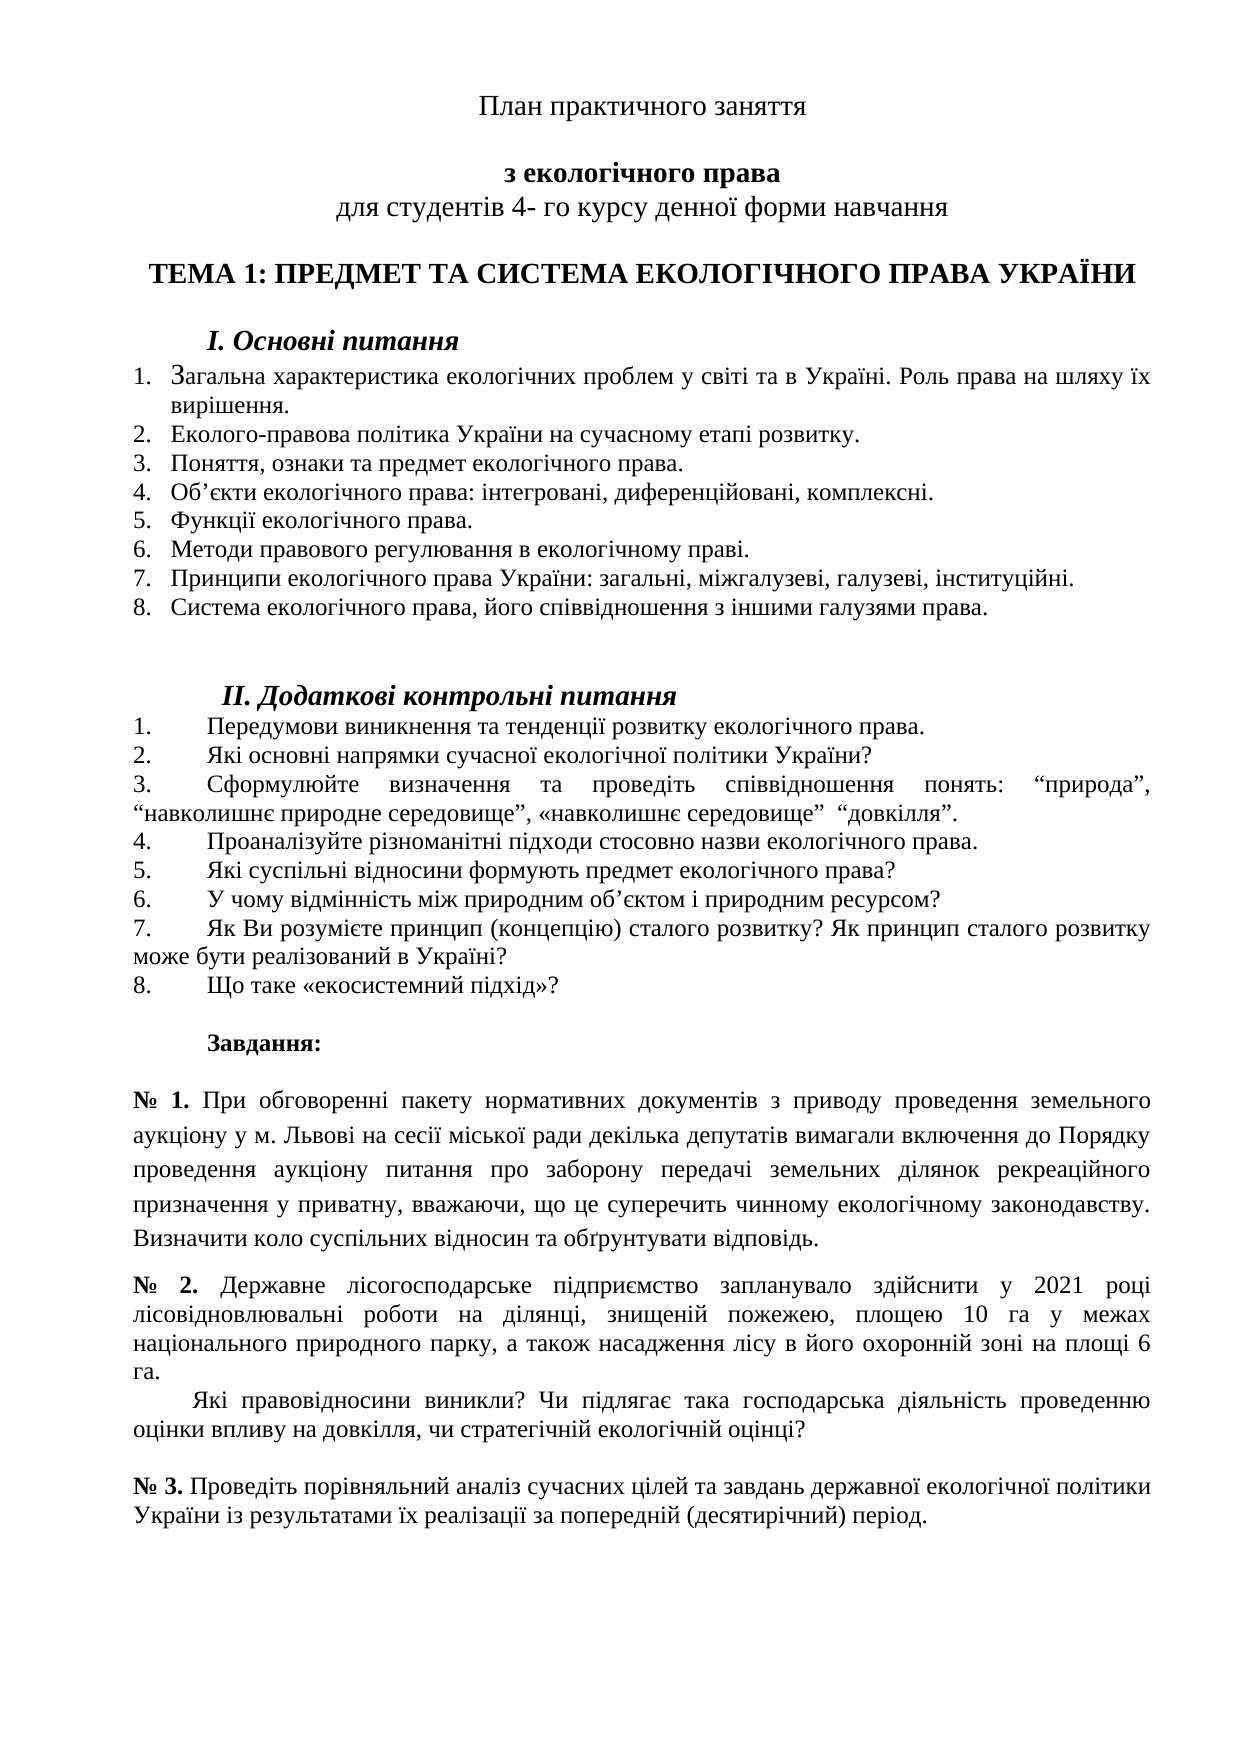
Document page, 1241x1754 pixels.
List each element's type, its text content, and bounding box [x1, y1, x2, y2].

list Сформулюйте визначення та проведіть співвідношення понять: “природа”, “навколишнє природне середовище”, «навколишнє середовище” “довкілля”. [133, 769, 1152, 826]
text для студентів 4- го курсу денної форми навчання [133, 189, 1152, 223]
text План практичного заняття [133, 88, 1152, 122]
list Еколого-правова політика України на сучасному етапі розвитку. [133, 419, 1152, 448]
list Які основні напрямки сучасної екологічної політики України? [133, 740, 1152, 769]
list Як Ви розумієте принцип (концепцію) сталого розвитку? Як принцип сталого розвитку може бути реалізований в Україні? [133, 913, 1152, 970]
text № 3. Проведіть порівняльний аналіз сучасних цілей та завдань державної екологічної політики України із результатами їх реалізації за попередній (десятирічний) період. [133, 1471, 1152, 1529]
text Завдання: [133, 1028, 1152, 1056]
list Що таке «екосистемний підхід»? [133, 970, 1152, 999]
text Тема 1: предмет та СИСТЕМА екологічного права України [133, 256, 1152, 290]
list Які суспільні відносини формують предмет екологічного права? [133, 855, 1152, 884]
list Загальна характеристика екологічних проблем у світі та в Україні. Роль права на шляху їх вирішення. [133, 357, 1152, 419]
list Система екологічного права, його співвідношення з іншими галузями права. [133, 592, 1152, 620]
list У чому відмінність між природним об’єктом і природним ресурсом? [133, 884, 1152, 913]
text ІІ. Додаткові контрольні питання [133, 678, 1152, 711]
text № 2. Державне лісогосподарське підприємство запланувало здійснити у 2021 році лісовідновлювальні роботи на ділянці, знищеній пожежею, площею 10 га у межах національного природного парку, а також насадження лісу в його охоронній зоні на площі 6 га. [133, 1270, 1152, 1385]
text Які правовідносини виникли? Чи підлягає така господарська діяльність проведенню оцінки впливу на довкілля, чи стратегічній екологічній оцінці? [133, 1385, 1152, 1443]
list Методи правового регулювання в екологічному праві. [133, 534, 1152, 563]
list Об’єкти екологічного права: інтегровані, диференційовані, комплексні. [133, 477, 1152, 505]
list Проаналізуйте різноманітні підходи стосовно назви екологічного права. [133, 826, 1152, 855]
list Передумови виникнення та тенденції розвитку екологічного права. [133, 711, 1152, 740]
text з екологічного права [133, 156, 1152, 189]
text І. Основні питання [133, 323, 1152, 357]
list Принципи екологічного права України: загальні, міжгалузеві, галузеві, інституційні. [133, 563, 1152, 592]
text № 1. При обговоренні пакету нормативних документів з приводу проведення земельного аукціону у м. Львові на сесії міської ради декілька депутатів вимагали включення до Порядку проведення аукціону питання про заборону передачі земельних ділянок рекреаційного призначення у приватну, вважаючи, що це суперечить чинному екологічному законодавству. Визначити коло суспільних відносин та обґрунтувати відповідь. [133, 1085, 1152, 1252]
list Поняття, ознаки та предмет екологічного права. [133, 448, 1152, 477]
list Функції екологічного права. [133, 505, 1152, 534]
